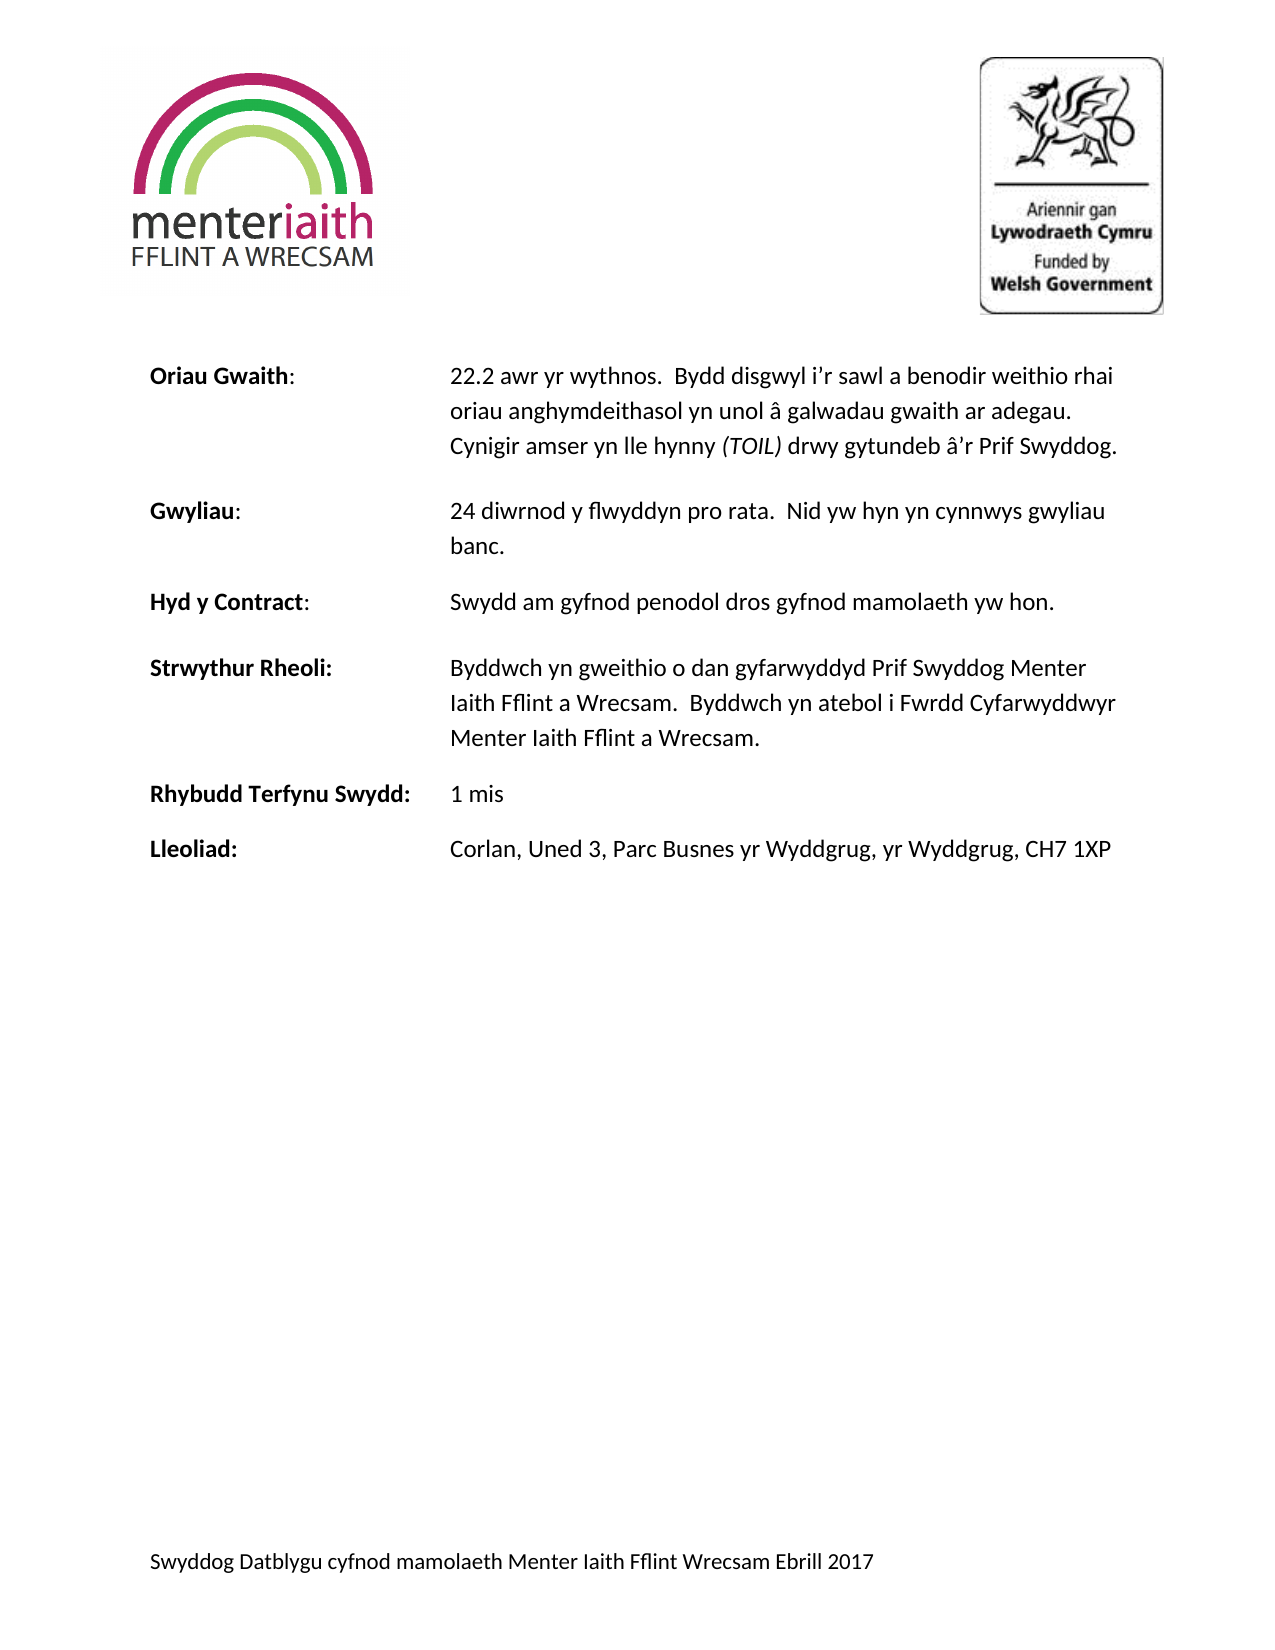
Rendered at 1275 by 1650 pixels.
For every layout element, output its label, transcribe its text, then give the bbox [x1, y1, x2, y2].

picture [979, 57, 1164, 316]
text Lleoliad: Corlan, Uned 3, Parc Busnes yr Wyddgrug, yr Wyddgrug, CH7 1XP [150, 833, 1125, 864]
text Gwyliau: 24 diwrnod y flwyddyn pro rata. Nid yw hyn yn cynnwys gwyliau banc. [150, 496, 1125, 561]
text Strwythur Rheoli: Byddwch yn gweithio o dan gyfarwyddyd Prif Swyddog Menter Iaith Fflint a Wrecsam. Byddwch yn atebol i Fwrdd Cyfarwyddwyr Menter Iaith Fflint a Wrecsam. [150, 652, 1125, 752]
text Oriau Gwaith: 22.2 awr yr wythnos. Bydd disgwyl i’r sawl a benodir weithio rhai oriau anghymdeithasol yn unol â galwadau gwaith ar adegau. Cynigir amser yn lle hynny (TOIL) drwy gytundeb â’r Prif Swyddog. [150, 360, 1125, 461]
text Rhybudd Terfynu Swydd: 1 mis [150, 778, 1125, 808]
text Hyd y Contract: Swydd am gyfnod penodol dros gyfnod mamolaeth yw hon. [150, 586, 1125, 617]
